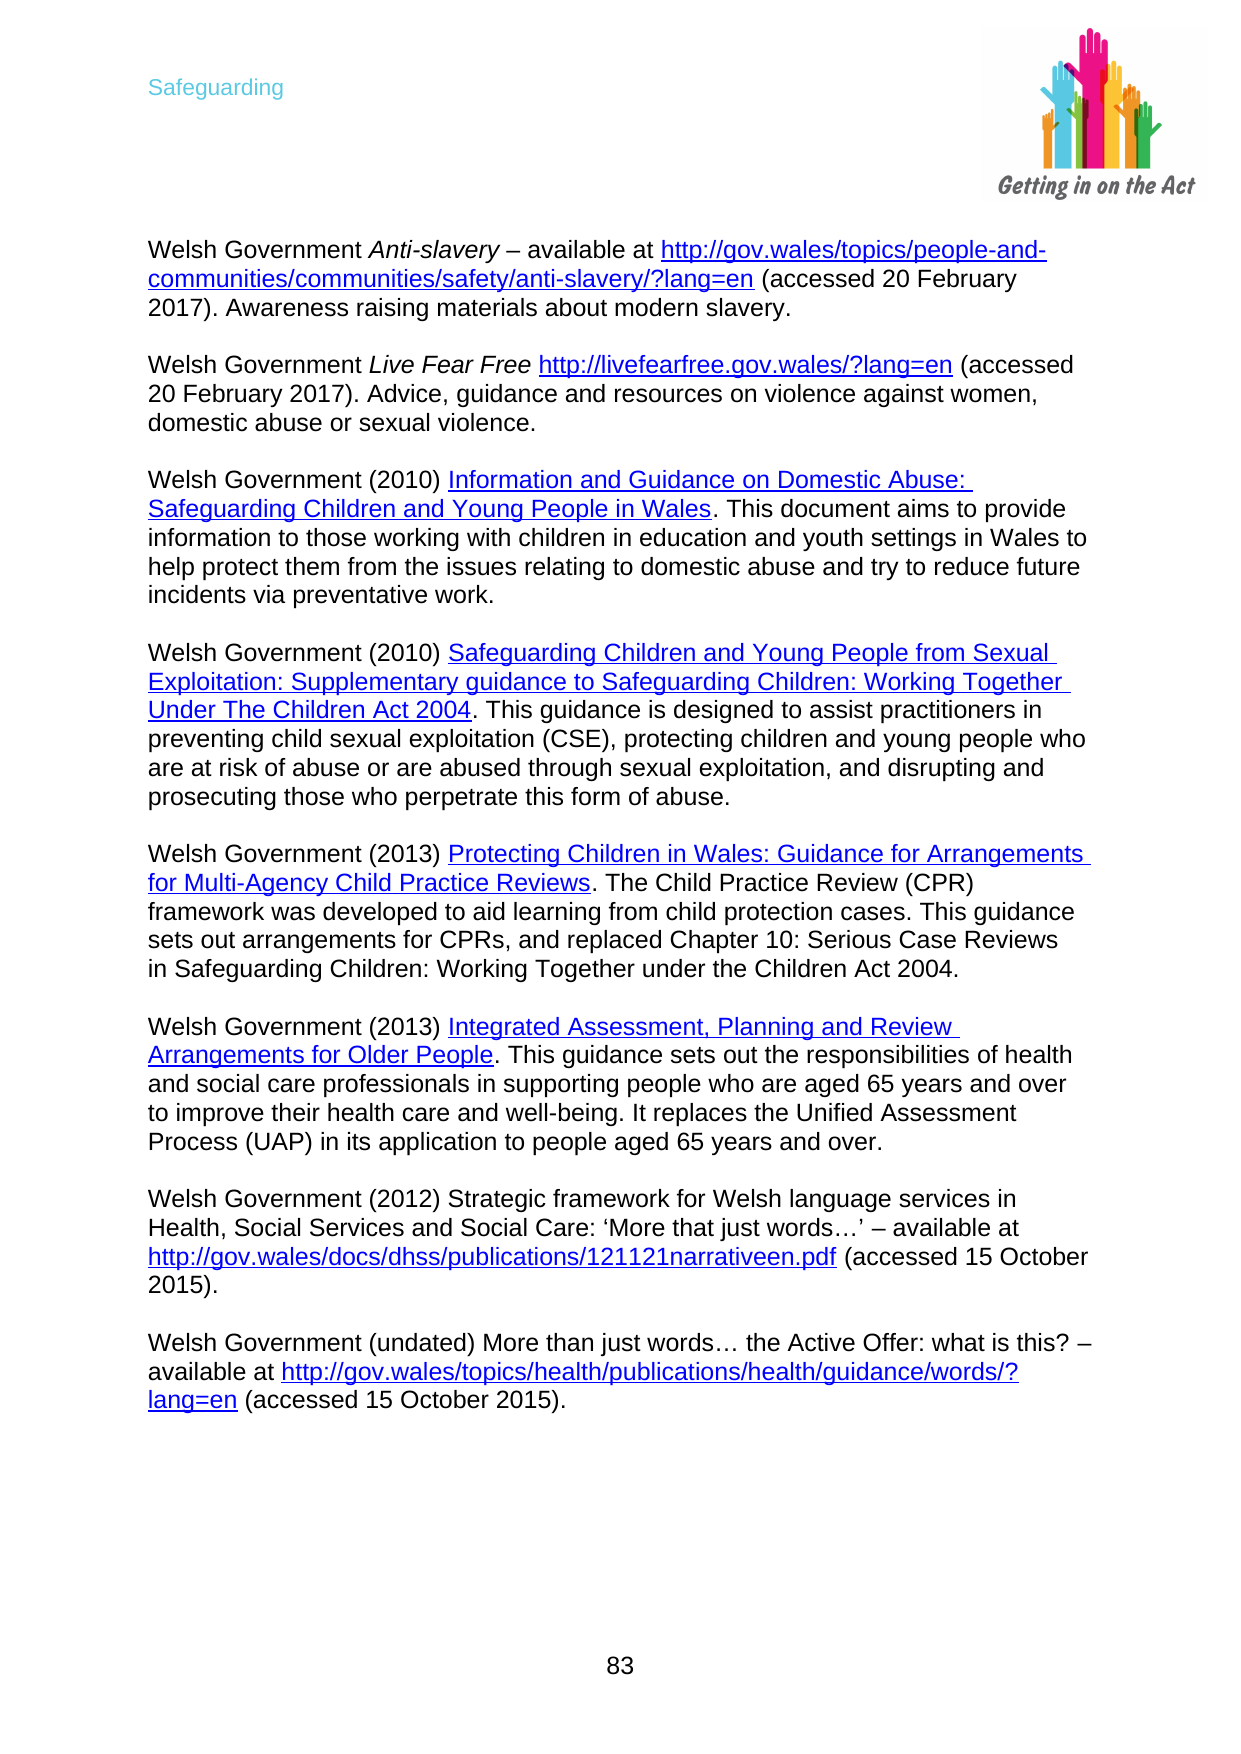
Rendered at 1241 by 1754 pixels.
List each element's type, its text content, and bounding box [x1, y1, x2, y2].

text Welsh Government Live Fear Free http://livefearfree.gov.wales/?lang=en (accessed 20 February 2017). Advice, guidance and resources on violence against women, domestic abuse or sexual violence. [148, 351, 1092, 437]
text Welsh Government (2013) Protecting Children in Wales: Guidance for Arrangements for Multi-Agency Child Practice Reviews. The Child Practice Review (CPR) framework was developed to aid learning from child protection cases. This guidance sets out arrangements for CPRs, and replaced Chapter 10: Serious Case Reviews in Safeguarding Children: Working Together under the Children Act 2004. [148, 839, 1092, 983]
text Welsh Government Anti-slavery – available at http://gov.wales/topics/people-and-communities/communities/safety/anti-slavery/?lang=en (accessed 20 February 2017). Awareness raising materials about modern slavery. [148, 236, 1092, 322]
text Welsh Government (undated) More than just words… the Active Offer: what is this? – available at http://gov.wales/topics/health/publications/health/guidance/words/?lang=en (accessed 15 October 2015). [148, 1328, 1092, 1414]
text Welsh Government (2010) Information and Guidance on Domestic Abuse: Safeguarding Children and Young People in Wales. This document aims to provide information to those working with children in education and youth settings in Wales to help protect them from the issues relating to domestic abuse and try to reduce future incidents via preventative work. [148, 466, 1092, 609]
text Welsh Government (2013) Integrated Assessment, Planning and Review Arrangements for Older People. This guidance sets out the responsibilities of health and social care professionals in supporting people who are aged 65 years and over to improve their health care and well-being. It replaces the Unified Assessment Process (UAP) in its application to people aged 65 years and over. [148, 1012, 1092, 1156]
text Welsh Government (2012) Strategic framework for Welsh language services in Health, Social Services and Social Care: ‘More that just words…’ – available at http://gov.wales/docs/dhss/publications/121121narrativeen.pdf (accessed 15 October 2015). [148, 1184, 1092, 1299]
text Welsh Government (2010) Safeguarding Children and Young People from Sexual Exploitation: Supplementary guidance to Safeguarding Children: Working Together Under The Children Act 2004. This guidance is designed to assist practitioners in preventing child sexual exploitation (CSE), protecting children and young people who are at risk of abuse or are abused through sexual exploitation, and disrupting and prosecuting those who perpetrate this form of abuse. [148, 638, 1092, 811]
picture [981, 26, 1209, 204]
